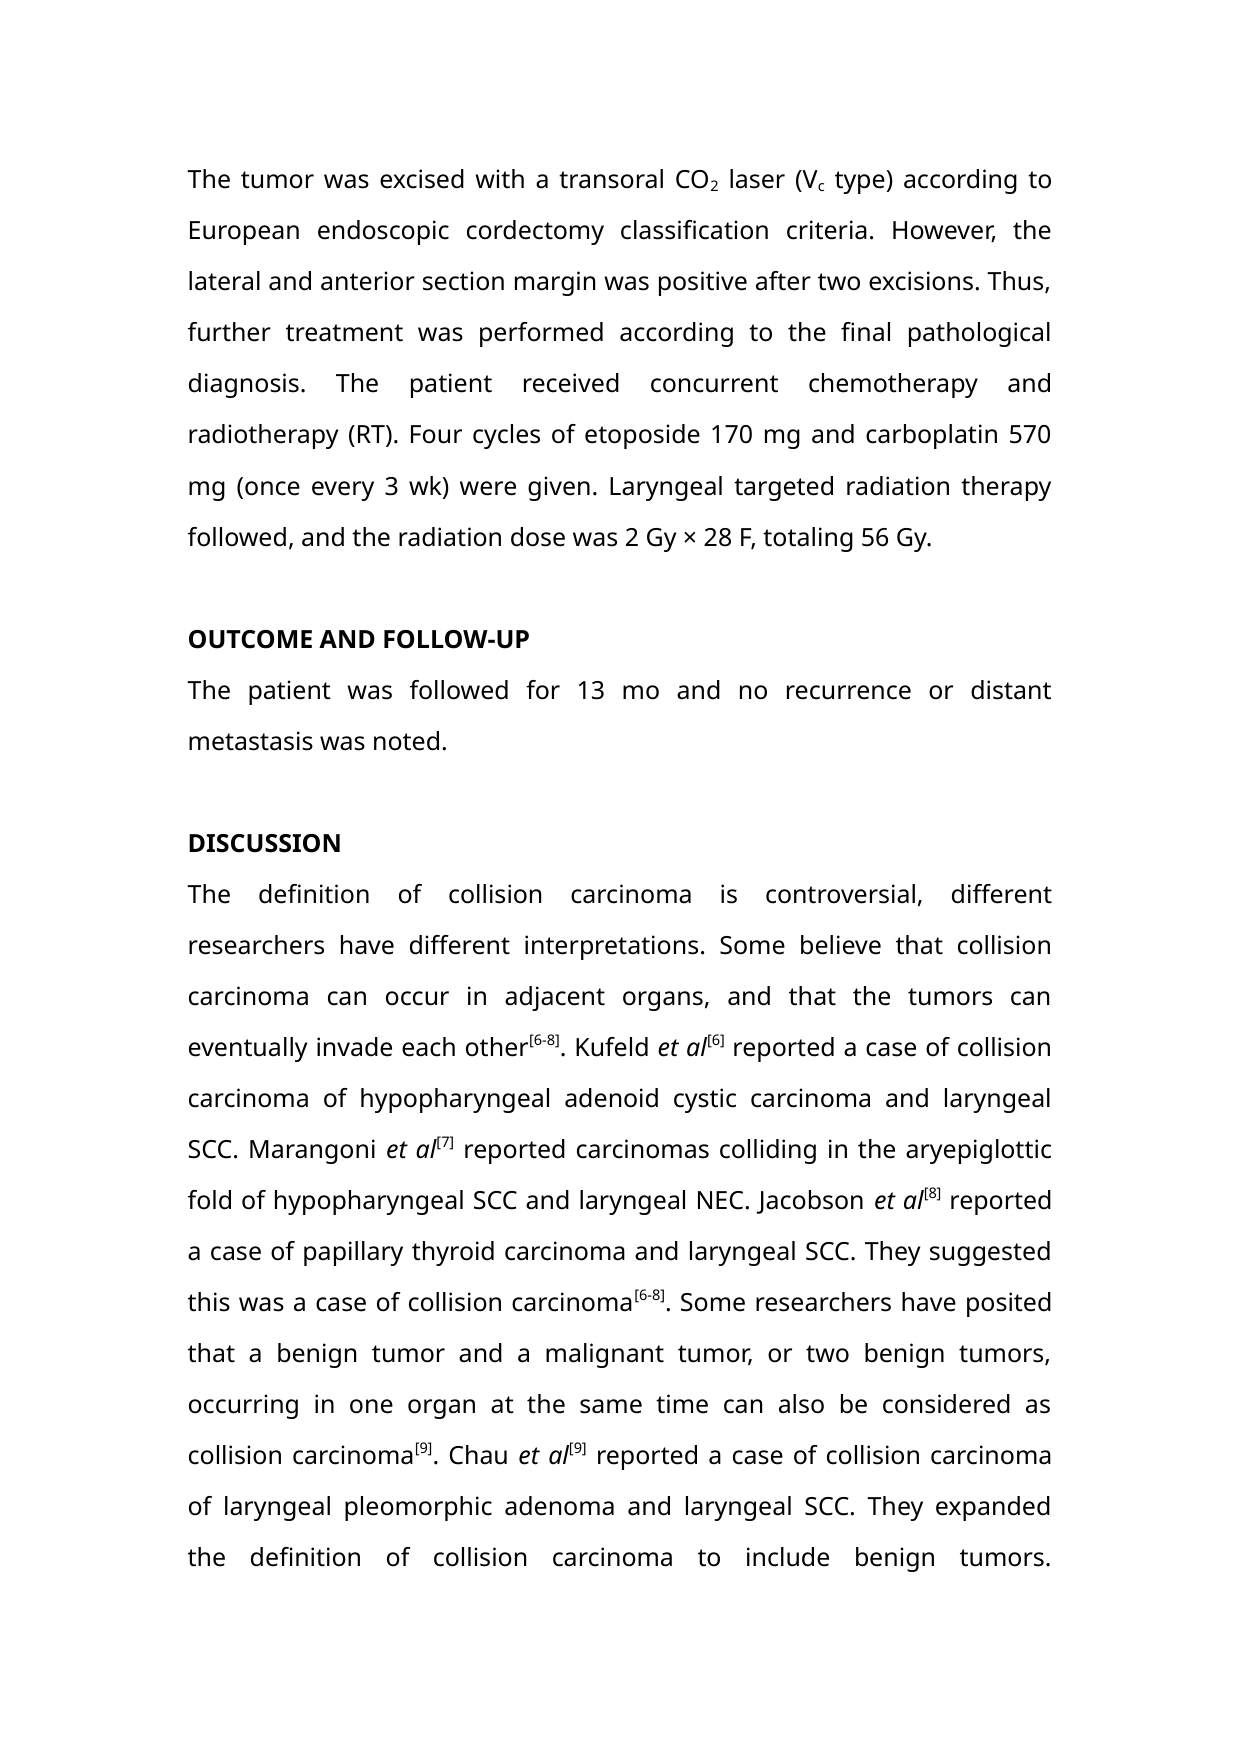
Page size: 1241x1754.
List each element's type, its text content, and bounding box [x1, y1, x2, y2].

text OUTCOME AND FOLLOW-UP [187, 621, 1053, 655]
text DISCUSSION [187, 826, 1053, 859]
text The patient was followed for 13 mo and no recurrence or distant metastasis was noted. [187, 672, 1053, 757]
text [187, 877, 1053, 1574]
text The tumor was excised with a transoral CO2 laser (Vc type) according to European endoscopic cordectomy classification criteria. However, the lateral and anterior section margin was positive after two excisions. Thus, further treatment was performed according to the final pathological diagnosis. The patient received concurrent chemotherapy and radiotherapy (RT). Four cycles of etoposide 170 mg and carboplatin 570 mg (once every 3 wk) were given. Laryngeal targeted radiation therapy followed, and the radiation dose was 2 Gy × 28 F, totaling 56 Gy. [187, 162, 1053, 553]
